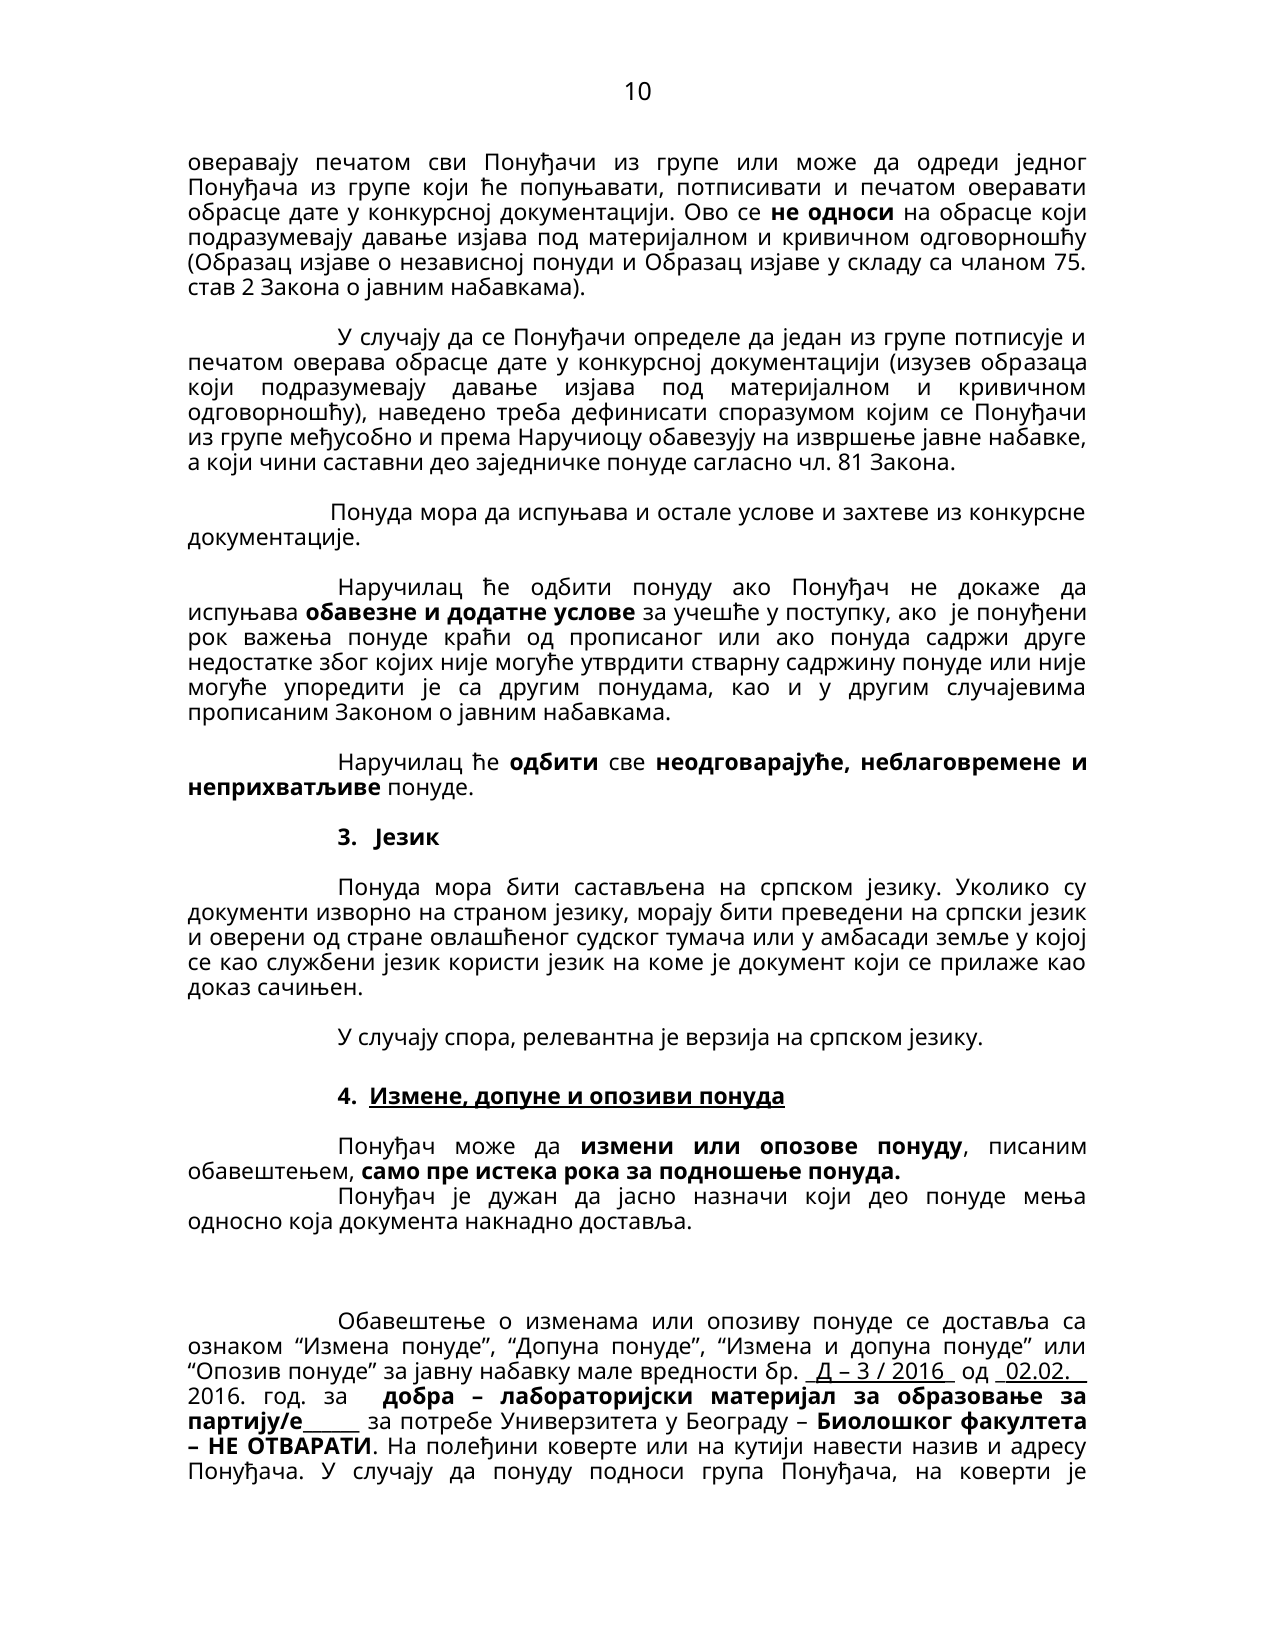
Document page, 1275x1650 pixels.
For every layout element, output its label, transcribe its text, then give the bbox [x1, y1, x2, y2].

text Понуда мора да испуњава и остале услове и захтеве из конкурсне документације. [187, 500, 1087, 550]
text Наручилац ће одбити понуду ако Понуђач не докаже да испуњава обавезне и додатне услове за учешће у поступку, ако је понуђени рок важења понуде краћи од прописаног или ако понуда садржи друге недостатке због којих није могуће утврдити стварну садржину понуде или није могуће упоредити је са другим понудама, као и у другим случајевима прописаним Законом о јавним набавкама. [187, 575, 1087, 725]
text Понуђач је дужан да јасно назначи који део понуде мења односно која документа накнадно доставља. [187, 1184, 1087, 1234]
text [187, 1309, 1087, 1484]
text У случају да се Понуђачи определе да један из групе потписује и печатом оверава обрасце дате у конкурсној документацији (изузев обрaзаца који подразумевају давање изјава под материјалном и кривичном одговорношћу), наведено треба дефинисати споразумом којим се Понуђачи из групе међусобно и према Наручиоцу обавезују на извршење јавне набавке, а који чини саставни део заједничке понуде сагласно чл. 81 Закона. [187, 325, 1087, 475]
list 4. Измене, допуне и опозиви понуда [241, 1084, 1087, 1109]
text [187, 150, 1087, 300]
text Понуђач може да измени или опозове понуду, писаним обавештењем, само пре истека рока за подношење понуда. [187, 1134, 1087, 1184]
list Језик [337, 825, 1087, 850]
text Наручилац ће одбити све неодговарајуће, неблаговремене и неприхватљиве понуде. [187, 750, 1087, 800]
text Понуда мора бити састављена на српском језику. Уколико су документи изворно на страном језику, морају бити преведени на српски језик и оверени од стране овлашћеног судског тумача или у амбасади земље у којој се као службени језик користи језик на коме је документ који се прилаже као доказ сачињен. [187, 875, 1087, 1000]
text У случају спора, релевантна је верзија на српском језику. [187, 1025, 1087, 1050]
